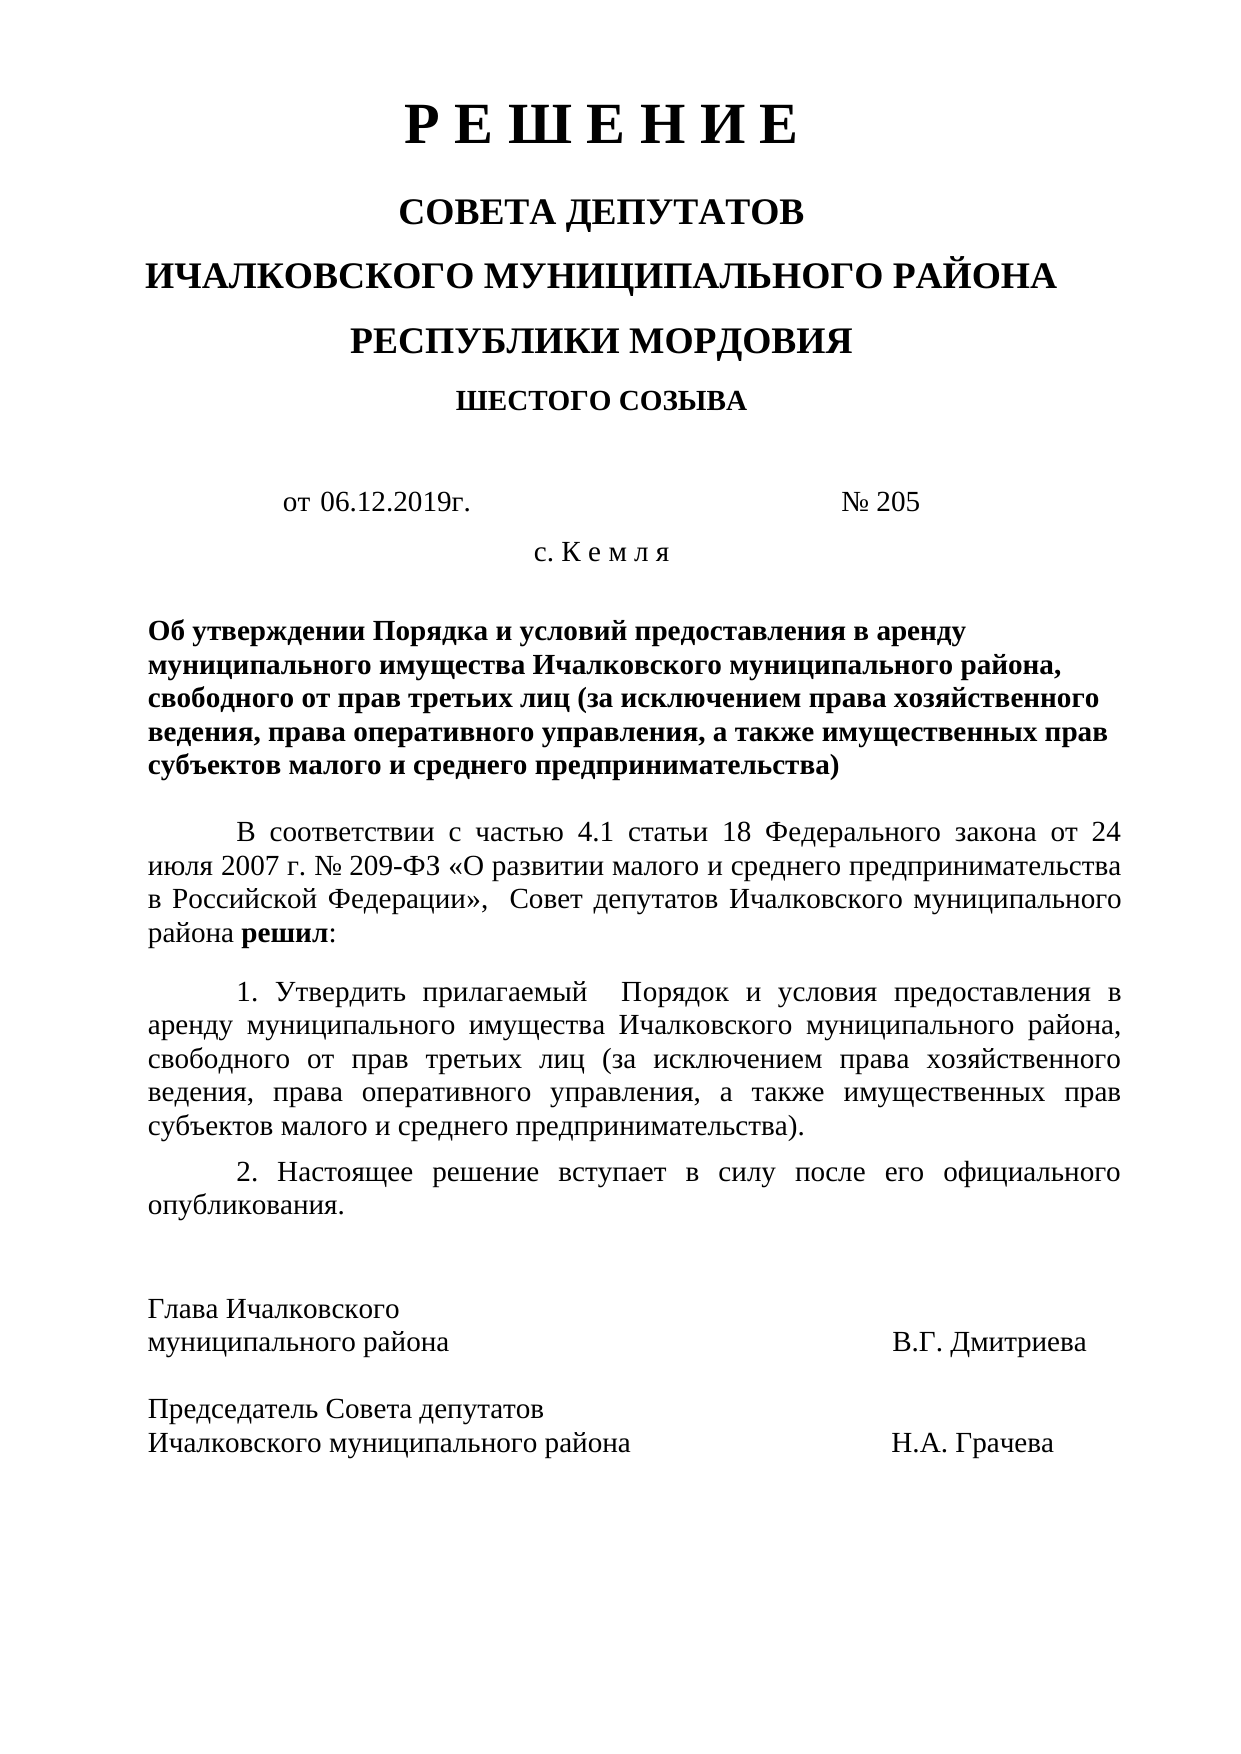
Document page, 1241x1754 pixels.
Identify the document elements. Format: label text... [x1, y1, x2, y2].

text СОВЕТА ДЕПУТАТОВ [81, 189, 1122, 232]
text Об утверждении Порядка и условий предоставления в аренду муниципального имущества Ичалковского муниципального района, свободного от прав третьих лиц (за исключением права хозяйственного ведения, права оперативного управления, а также имущественных прав субъектов малого и среднего предпринимательства) [148, 613, 1122, 781]
text Ичалковского муниципального района Н.А. Грачева [148, 1425, 1122, 1459]
text Председатель Совета депутатов [148, 1392, 1122, 1425]
text Р Е Ш Е Н И Е [81, 89, 1122, 156]
text 2. Настоящее решение вступает в силу после его официального опубликования. [148, 1154, 1122, 1221]
text 1. Утвердить прилагаемый Порядок и условия предоставления в аренду муниципального имущества Ичалковского муниципального района, свободного от прав третьих лиц (за исключением права хозяйственного ведения, права оперативного управления, а также имущественных прав субъектов малого и среднего предпринимательства). [148, 974, 1122, 1141]
text с. К е м л я [81, 534, 1122, 568]
text ШЕСТОГО СОЗЫВА [81, 383, 1122, 417]
text муниципального района В.Г. Дмитриева [118, 1324, 1122, 1358]
text В соответствии с частью 4.1 статьи 18 Федерального закона от 24 июля 2007 г. № 209-ФЗ «О развитии малого и среднего предпринимательства в Российской Федерации», Совет депутатов Ичалковского муниципального района решил: [148, 814, 1122, 949]
text Глава Ичалковского [118, 1291, 1122, 1324]
text ИЧАЛКОВСКОГО МУНИЦИПАЛЬНОГО РАЙОНА РЕСПУБЛИКИ МОРДОВИЯ [81, 254, 1122, 362]
text от 06.12.2019г. № 205 [81, 484, 1122, 517]
